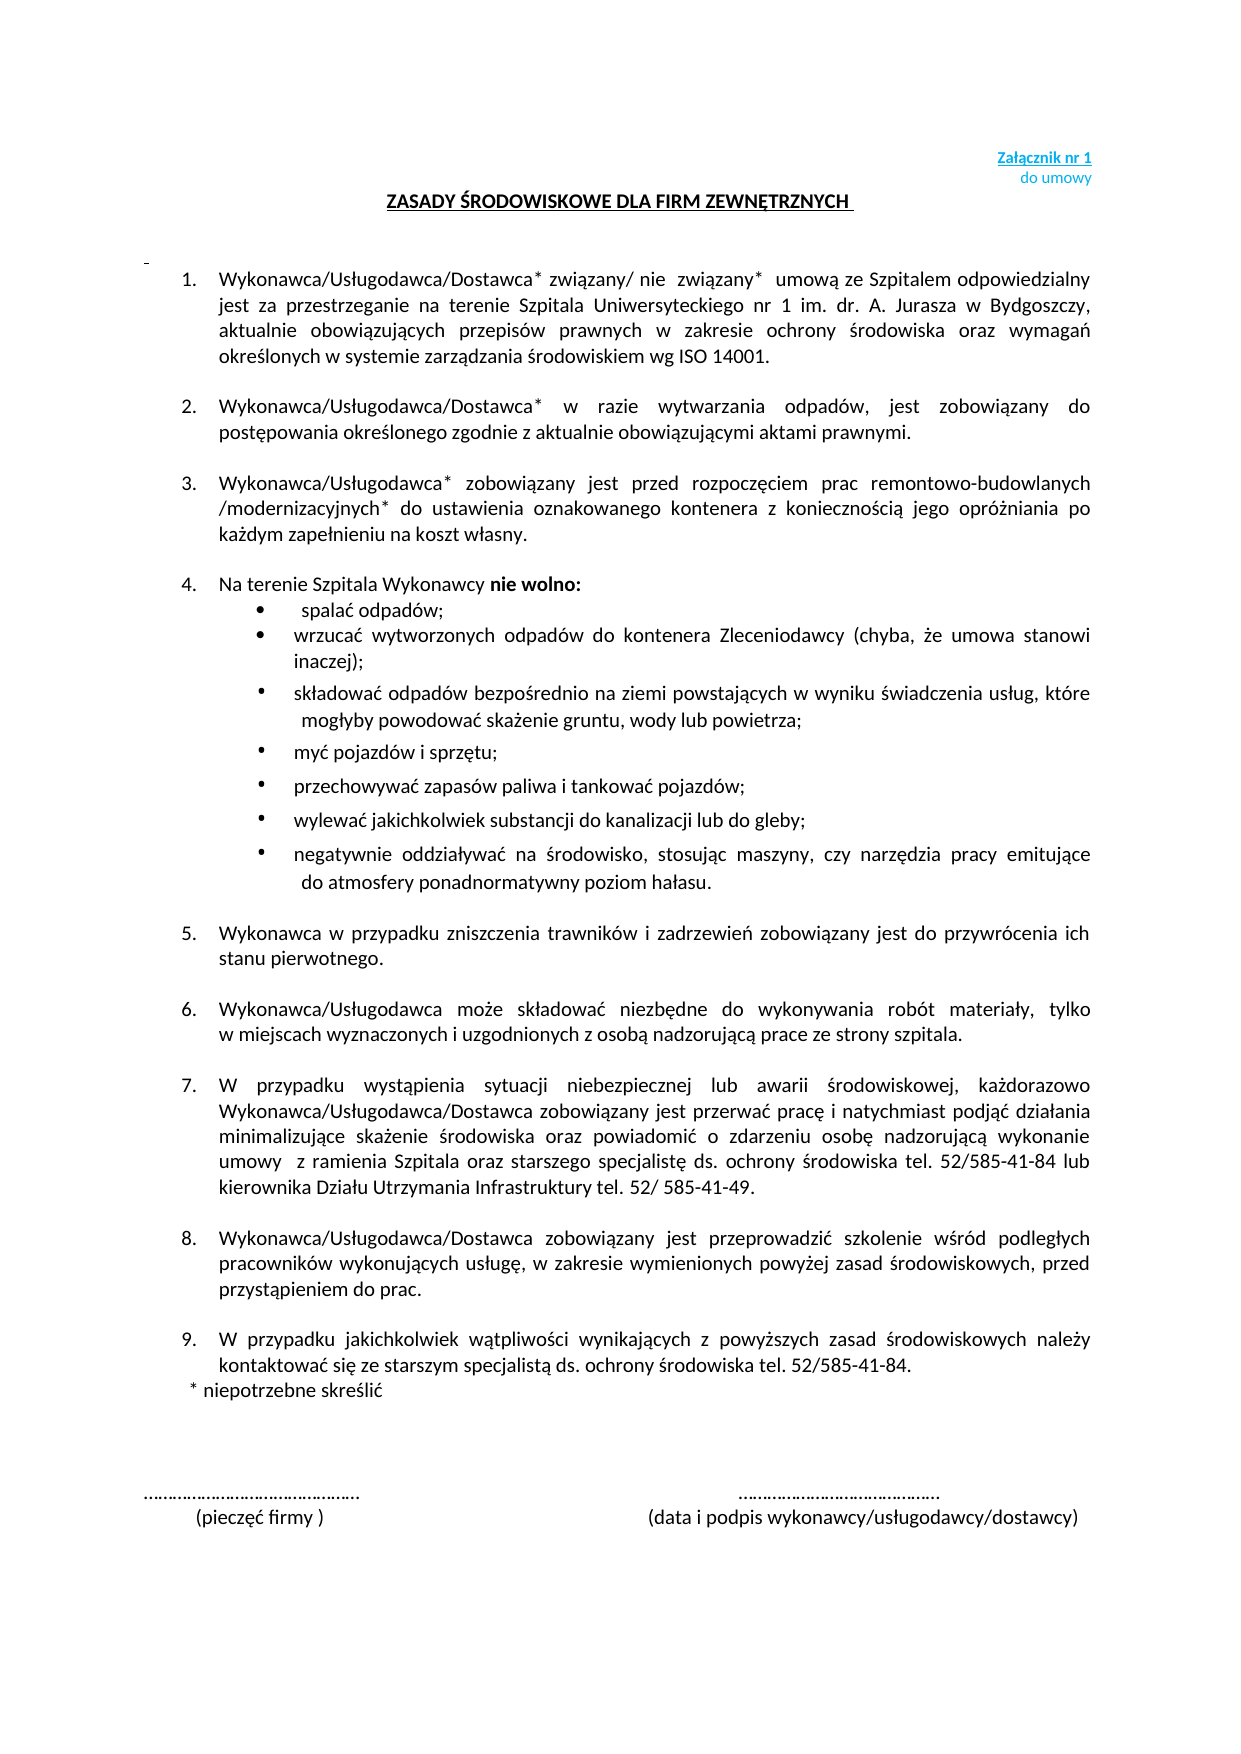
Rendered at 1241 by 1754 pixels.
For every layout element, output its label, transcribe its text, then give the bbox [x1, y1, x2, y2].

list Wykonawca/Usługodawca/Dostawca zobowiązany jest przeprowadzić szkolenie wśród podległych pracowników wykonujących usługę, w zakresie wymienionych powyżej zasad środowiskowych, przed przystąpieniem do prac. [181, 1225, 1092, 1301]
text do umowy [144, 167, 1092, 188]
list W przypadku wystąpienia sytuacji niebezpiecznej lub awarii środowiskowej, każdorazowo Wykonawca/Usługodawca/Dostawca zobowiązany jest przerwać pracę i natychmiast podjąć działania minimalizujące skażenie środowiska oraz powiadomić o zdarzeniu osobę nadzorującą wykonanie umowy z ramienia Szpitala oraz starszego specjalistę ds. ochrony środowiska tel. 52/585-41-84 lub kierownika Działu Utrzymania Infrastruktury tel. 52/ 585-41-49. [181, 1072, 1092, 1199]
list negatywnie oddziaływać na środowisko, stosując maszyny, czy narzędzia pracy emitujące do atmosfery ponadnormatywny poziom hałasu. [257, 835, 1092, 894]
list Wykonawca w przypadku zniszczenia trawników i zadrzewień zobowiązany jest do przywrócenia ich stanu pierwotnego. [181, 920, 1092, 971]
list wrzucać wytworzonych odpadów do kontenera Zleceniodawcy (chyba, że umowa stanowi inaczej); [257, 622, 1092, 673]
list W przypadku jakichkolwiek wątpliwości wynikających z powyższych zasad środowiskowych należy kontaktować się ze starszym specjalistą ds. ochrony środowiska tel. 52/585-41-84. [181, 1327, 1092, 1377]
list myć pojazdów i sprzętu; [257, 733, 1092, 767]
list przechowywać zapasów paliwa i tankować pojazdów; [257, 767, 1092, 801]
text * niepotrzebne skreślić [188, 1377, 1092, 1403]
text Załącznik nr 1 [144, 147, 1092, 167]
list Wykonawca/Usługodawca/Dostawca* w razie wytwarzania odpadów, jest zobowiązany do postępowania określonego zgodnie z aktualnie obowiązującymi aktami prawnymi. [181, 394, 1092, 444]
list składować odpadów bezpośrednio na ziemi powstających w wyniku świadczenia usług, które mogłyby powodować skażenie gruntu, wody lub powietrza; [257, 673, 1092, 733]
text ZASADY ŚRODOWISKOWE DLA FIRM ZEWNĘTRZNYCH [144, 188, 1092, 213]
list Wykonawca/Usługodawca/Dostawca* związany/ nie związany* umową ze Szpitalem odpowiedzialny jest za przestrzeganie na terenie Szpitala Uniwersyteckiego nr 1 im. dr. A. Jurasza w Bydgoszczy, aktualnie obowiązujących przepisów prawnych w zakresie ochrony środowiska oraz wymagań określonych w systemie zarządzania środowiskiem wg ISO 14001. [181, 267, 1092, 368]
text ……………………………………… …………………………………… [144, 1479, 1092, 1504]
text (pieczęć firmy ) (data i podpis wykonawcy/usługodawcy/dostawcy) [144, 1504, 1092, 1530]
list Wykonawca/Usługodawca może składować niezbędne do wykonywania robót materiały, tylko w miejscach wyznaczonych i uzgodnionych z osobą nadzorującą prace ze strony szpitala. [181, 996, 1092, 1047]
list Na terenie Szpitala Wykonawcy nie wolno: [181, 572, 1092, 597]
list wylewać jakichkolwiek substancji do kanalizacji lub do gleby; [257, 801, 1092, 835]
list spalać odpadów; [257, 597, 1092, 622]
list Wykonawca/Usługodawca* zobowiązany jest przed rozpoczęciem prac remontowo-budowlanych /modernizacyjnych* do ustawienia oznakowanego kontenera z koniecznością jego opróżniania po każdym zapełnieniu na koszt własny. [181, 470, 1092, 546]
